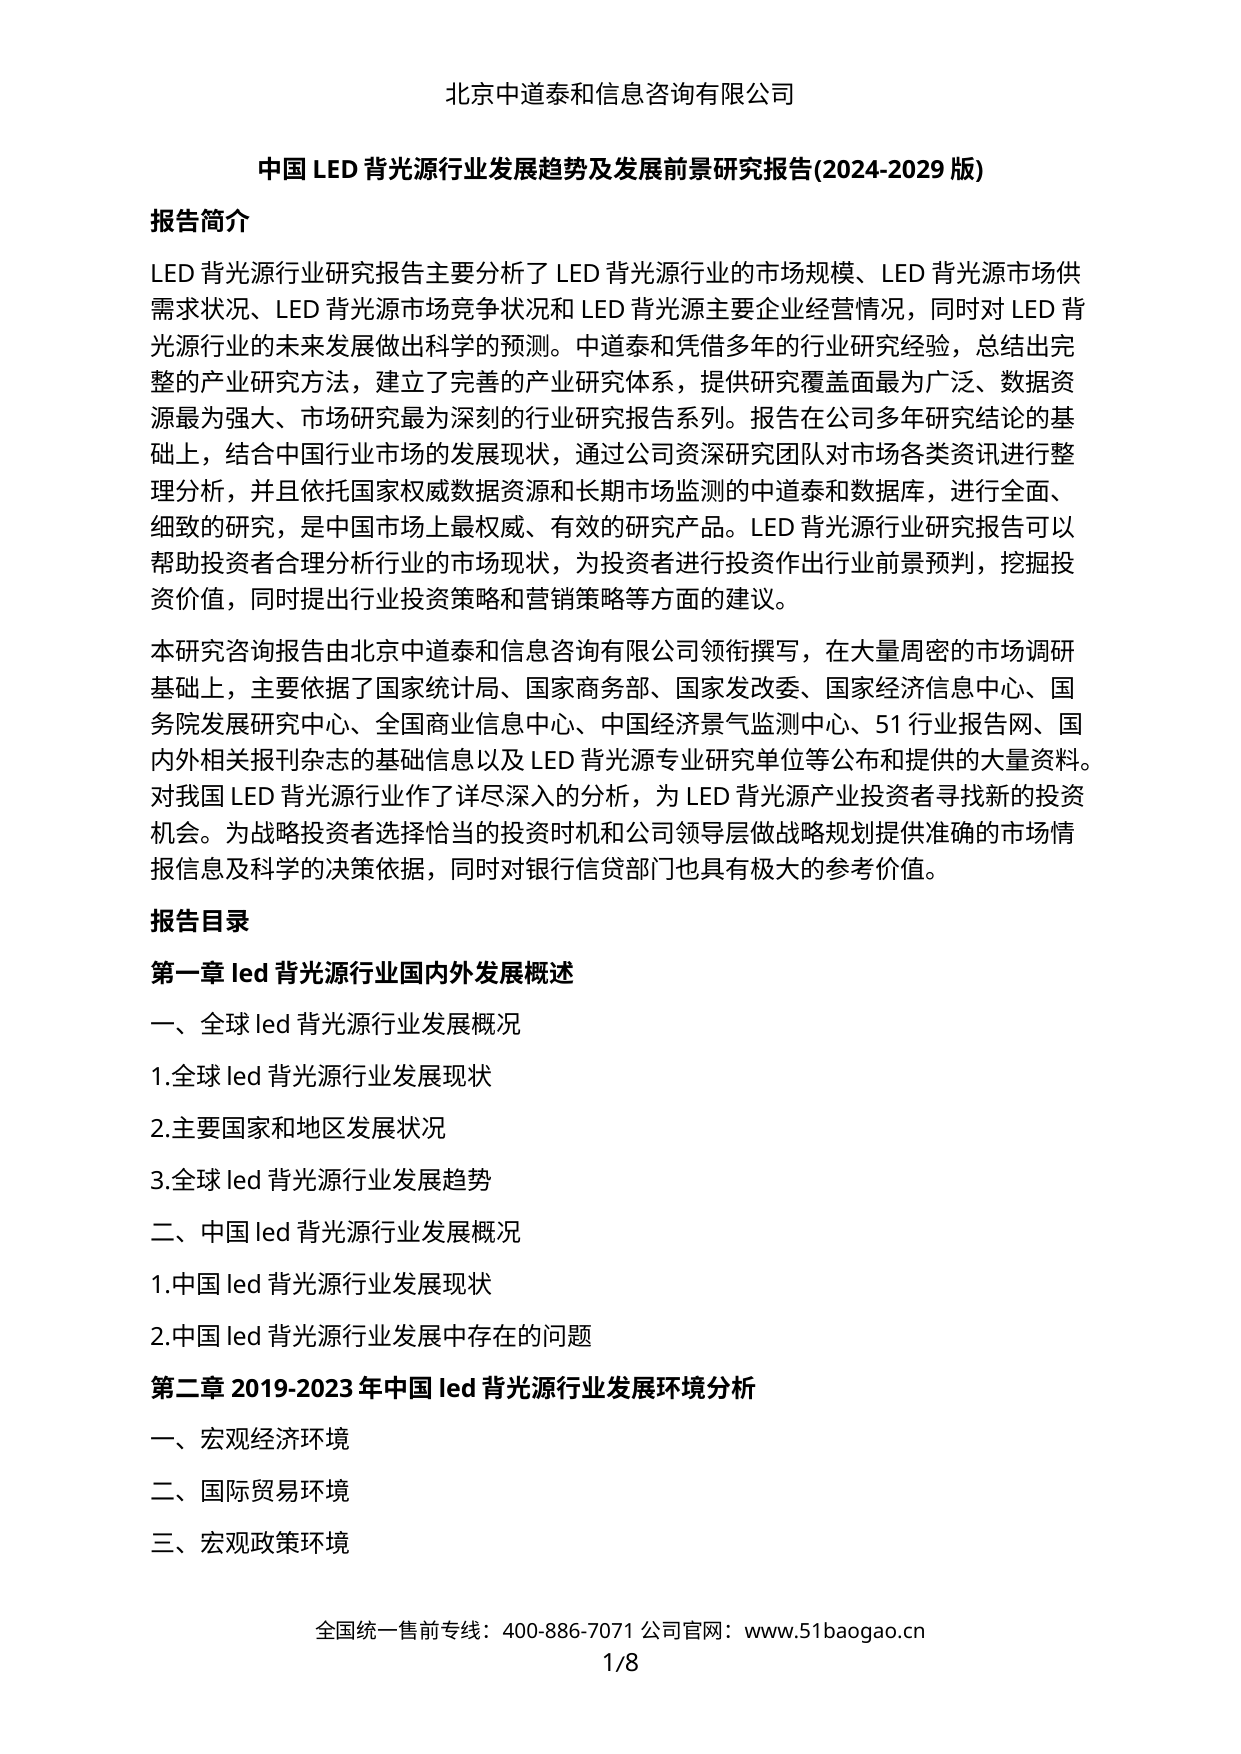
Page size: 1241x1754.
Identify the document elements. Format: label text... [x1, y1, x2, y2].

text 三、宏观政策环境 [150, 1524, 1090, 1560]
text 一、宏观经济环境 [150, 1420, 1090, 1456]
text 报告简介 [150, 202, 1090, 238]
text 一、全球led背光源行业发展概况 [150, 1005, 1090, 1041]
text 二、国际贸易环境 [150, 1472, 1090, 1508]
text 2.中国led背光源行业发展中存在的问题 [150, 1316, 1090, 1352]
text LED背光源行业研究报告主要分析了LED背光源行业的市场规模、LED背光源市场供需求状况、LED背光源市场竞争状况和LED背光源主要企业经营情况，同时对LED背光源行业的未来发展做出科学的预测。中道泰和凭借多年的行业研究经验，总结出完整的产业研究方法，建立了完善的产业研究体系，提供研究覆盖面最为广泛、数据资源最为强大、市场研究最为深刻的行业研究报告系列。报告在公司多年研究结论的基础上，结合中国行业市场的发展现状，通过公司资深研究团队对市场各类资讯进行整理分析，并且依托国家权威数据资源和长期市场监测的中道泰和数据库，进行全面、细致的研究，是中国市场上最权威、有效的研究产品。LED背光源行业研究报告可以帮助投资者合理分析行业的市场现状，为投资者进行投资作出行业前景预判，挖掘投资价值，同时提出行业投资策略和营销策略等方面的建议。 [150, 254, 1090, 616]
text 中国LED背光源行业发展趋势及发展前景研究报告(2024-2029版) [150, 150, 1090, 186]
text 3.全球led背光源行业发展趋势 [150, 1161, 1090, 1197]
text 1.中国led背光源行业发展现状 [150, 1264, 1090, 1301]
text 报告目录 [150, 901, 1090, 937]
text 二、中国led背光源行业发展概况 [150, 1212, 1090, 1249]
text 2.主要国家和地区发展状况 [150, 1109, 1090, 1145]
text 第一章 led背光源行业国内外发展概述 [150, 953, 1090, 989]
text 第二章 2019-2023年中国led背光源行业发展环境分析 [150, 1368, 1090, 1404]
text 本研究咨询报告由北京中道泰和信息咨询有限公司领衔撰写，在大量周密的市场调研基础上，主要依据了国家统计局、国家商务部、国家发改委、国家经济信息中心、国务院发展研究中心、全国商业信息中心、中国经济景气监测中心、51行业报告网、国内外相关报刊杂志的基础信息以及LED背光源专业研究单位等公布和提供的大量资料。对我国LED背光源行业作了详尽深入的分析，为LED背光源产业投资者寻找新的投资机会。为战略投资者选择恰当的投资时机和公司领导层做战略规划提供准确的市场情报信息及科学的决策依据，同时对银行信贷部门也具有极大的参考价值。 [150, 632, 1090, 886]
text 1.全球led背光源行业发展现状 [150, 1057, 1090, 1093]
